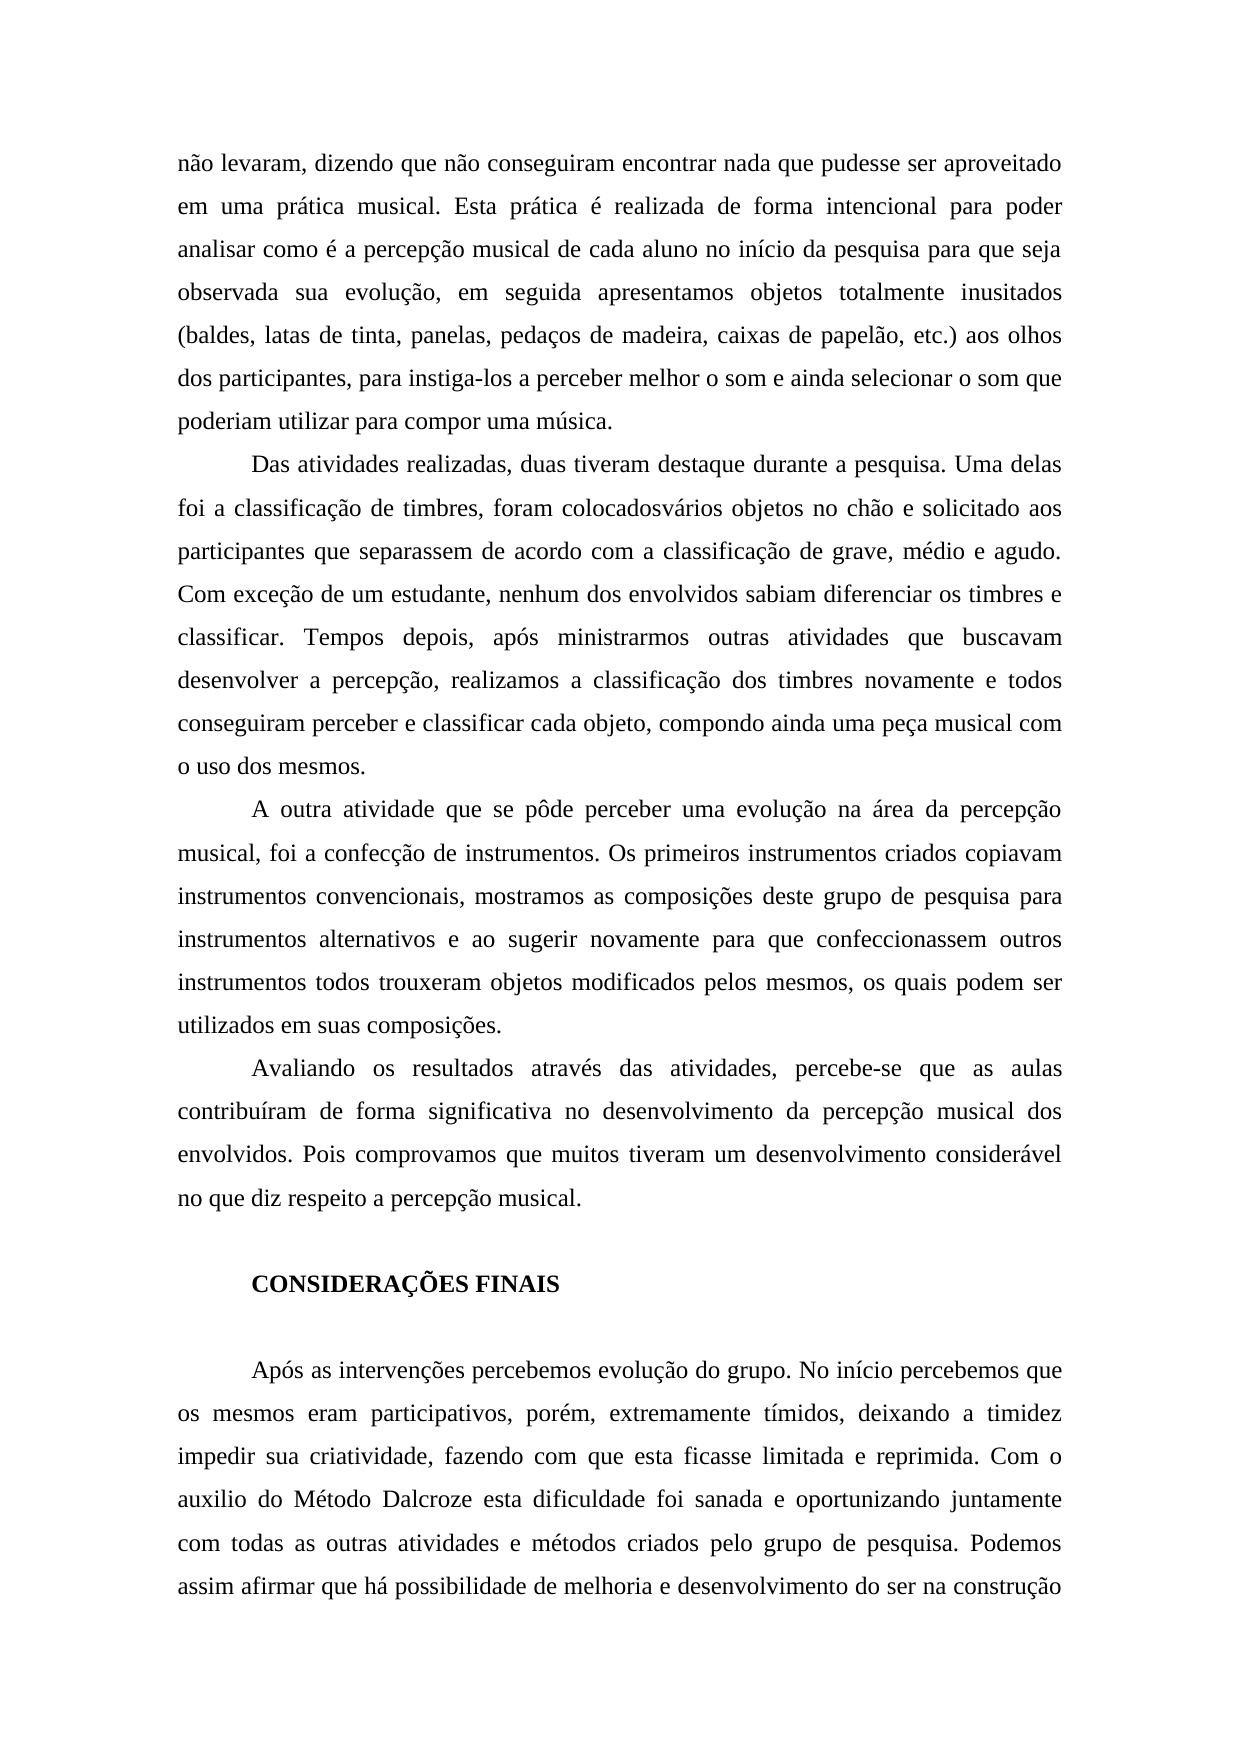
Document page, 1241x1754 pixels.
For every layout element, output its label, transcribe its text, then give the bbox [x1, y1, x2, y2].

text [177, 1355, 1063, 1599]
text Das atividades realizadas, duas tiveram destaque durante a pesquisa. Uma delas foi a classificação de timbres, foram colocadosvários objetos no chão e solicitado aos participantes que separassem de acordo com a classificação de grave, médio e agudo. Com exceção de um estudante, nenhum dos envolvidos sabiam diferenciar os timbres e classificar. Tempos depois, após ministrarmos outras atividades que buscavam desenvolver a percepção, realizamos a classificação dos timbres novamente e todos conseguiram perceber e classificar cada objeto, compondo ainda uma peça musical com o uso dos mesmos. [177, 449, 1063, 780]
text A outra atividade que se pôde perceber uma evolução na área da percepção musical, foi a confecção de instrumentos. Os primeiros instrumentos criados copiavam instrumentos convencionais, mostramos as composições deste grupo de pesquisa para instrumentos alternativos e ao sugerir novamente para que confeccionassem outros instrumentos todos trouxeram objetos modificados pelos mesmos, os quais podem ser utilizados em suas composições. [177, 794, 1063, 1039]
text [177, 148, 1063, 435]
text Avaliando os resultados através das atividades, percebe-se que as aulas contribuíram de forma significativa no desenvolvimento da percepção musical dos envolvidos. Pois comprovamos que muitos tiveram um desenvolvimento considerável no que diz respeito a percepção musical. [177, 1053, 1063, 1211]
text CONSIDERAÇÕES FINAIS [177, 1269, 1063, 1298]
